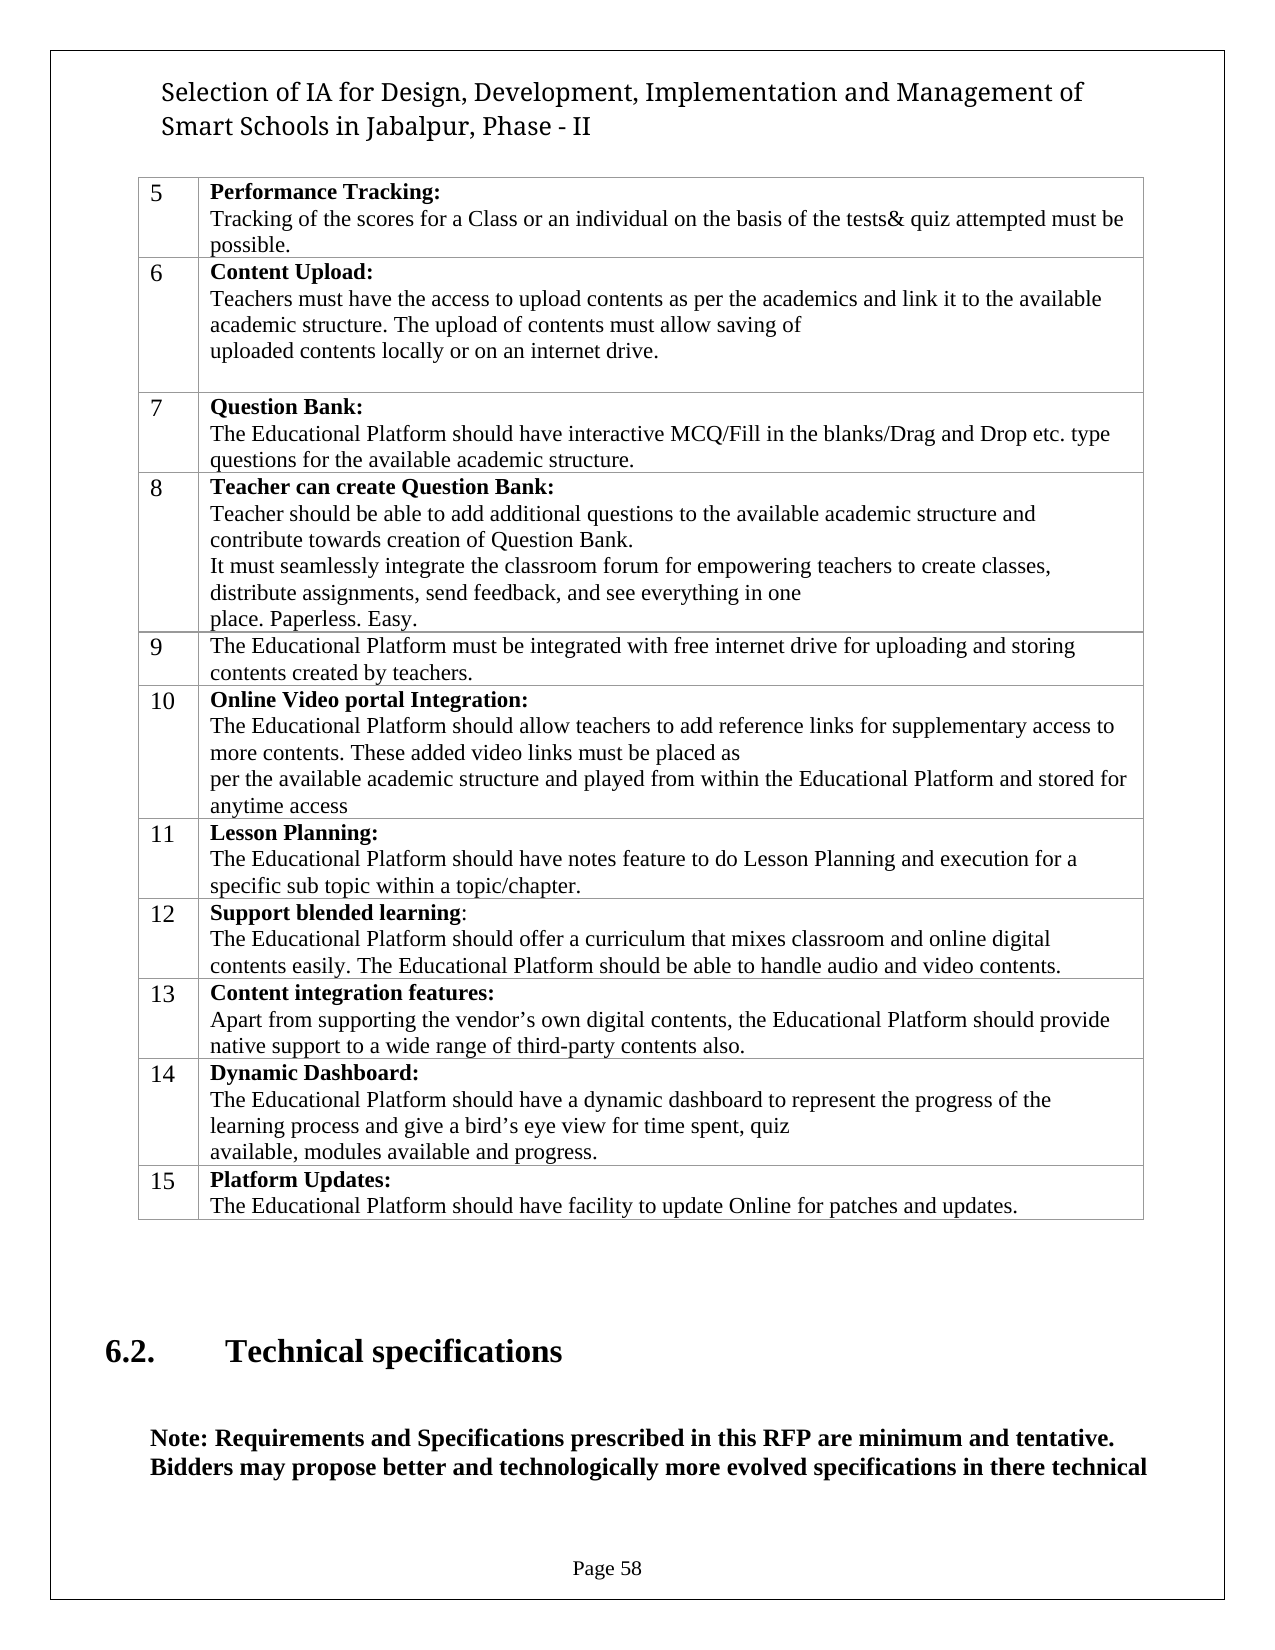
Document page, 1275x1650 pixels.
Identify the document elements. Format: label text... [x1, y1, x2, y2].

table_cell 9 [139, 633, 198, 685]
table_cell 6 [139, 258, 198, 392]
table_cell Teacher can create Question Bank: Teacher should be able to add additional questions to the available academic structure and contribute towards creation of Question Bank. It must seamlessly integrate the classroom forum for empowering teachers to create classes, distribute assignments, send feedback, and see everything in one place. Paperless. Easy. [199, 473, 1143, 631]
table_cell Dynamic Dashboard: The Educational Platform should have a dynamic dashboard to represent the progress of the learning process and give a bird’s eye view for time spent, quiz available, modules available and progress. [199, 1059, 1143, 1165]
table_cell 8 [139, 473, 198, 631]
table_cell Performance Tracking: Tracking of the scores for a Class or an individual on the basis of the tests& quiz attempted must be possible. [199, 178, 1143, 257]
table_cell 14 [139, 1059, 198, 1165]
table_cell Question Bank: The Educational Platform should have interactive MCQ/Fill in the blanks/Drag and Drop etc. type questions for the available academic structure. [199, 393, 1143, 472]
subtitle Technical specifications [105, 1331, 1153, 1369]
table_cell Support blended learning: The Educational Platform should offer a curriculum that mixes classroom and online digital contents easily. The Educational Platform should be able to handle audio and video contents. [199, 899, 1143, 978]
table_cell Platform Updates: The Educational Platform should have facility to update Online for patches and updates. [199, 1166, 1143, 1218]
table_cell The Educational Platform must be integrated with free internet drive for uploading and storing contents created by teachers. [199, 633, 1143, 685]
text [150, 1423, 1153, 1480]
table_cell Lesson Planning: The Educational Platform should have notes feature to do Lesson Planning and execution for a specific sub topic within a topic/chapter. [199, 819, 1143, 898]
table_cell 12 [139, 899, 198, 978]
table_cell 15 [139, 1166, 198, 1218]
table_cell Online Video portal Integration: The Educational Platform should allow teachers to add reference links for supplementary access to more contents. These added video links must be placed as per the available academic structure and played from within the Educational Platform and stored for anytime access [199, 686, 1143, 818]
table_cell Content integration features: Apart from supporting the vendor’s own digital contents, the Educational Platform should provide native support to a wide range of third-party contents also. [199, 979, 1143, 1058]
table_cell 13 [139, 979, 198, 1058]
table_cell Content Upload: Teachers must have the access to upload contents as per the academics and link it to the available academic structure. The upload of contents must allow saving of uploaded contents locally or on an internet drive. [199, 258, 1143, 392]
table_cell 5 [139, 178, 198, 257]
table_cell 11 [139, 819, 198, 898]
table_cell 7 [139, 393, 198, 472]
table_cell 10 [139, 686, 198, 818]
